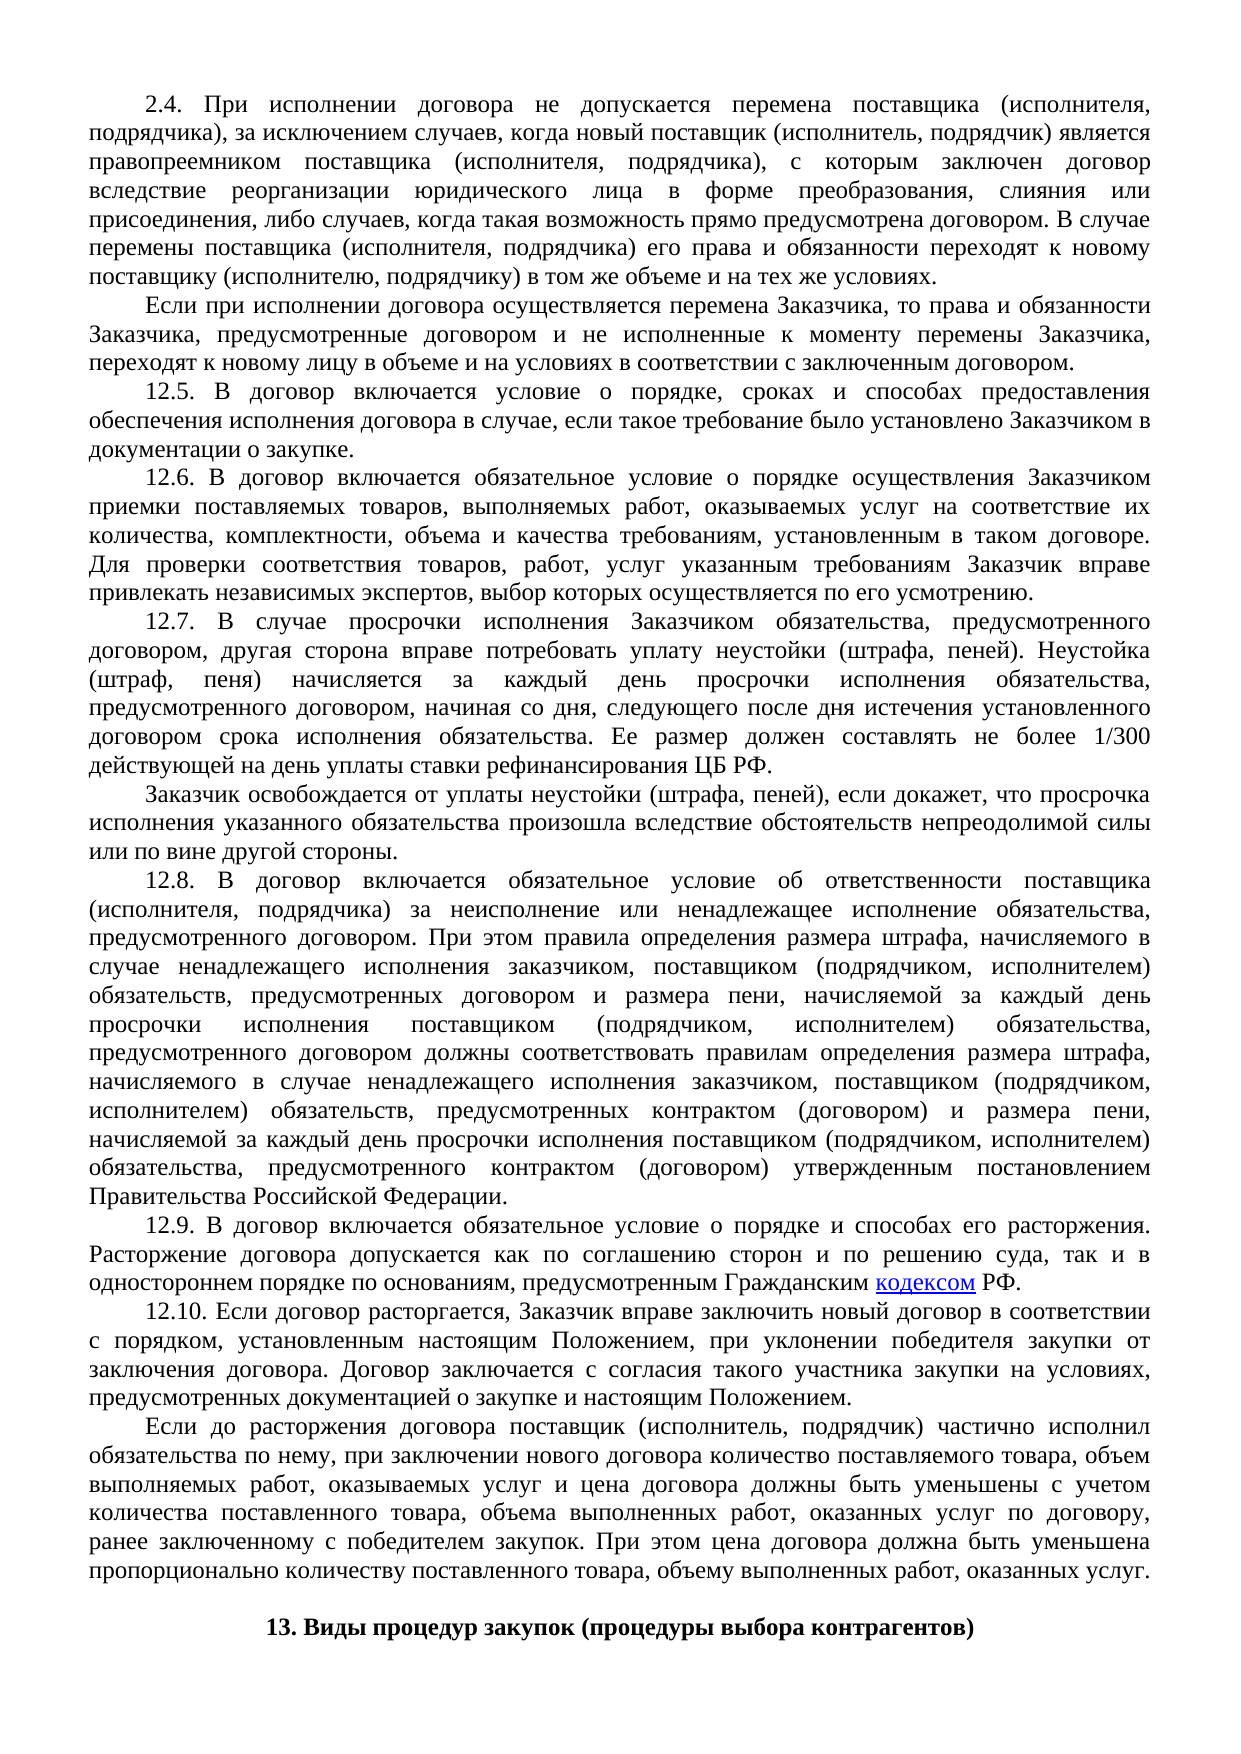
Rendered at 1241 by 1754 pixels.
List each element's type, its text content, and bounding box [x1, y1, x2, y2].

text 12.9. В договор включается обязательное условие о порядке и способах его расторжения. Расторжение договора допускается как по соглашению сторон и по решению суда, так и в одностороннем порядке по основаниям, предусмотренным Гражданским кодексом РФ. [89, 1210, 1152, 1296]
text Если до расторжения договора поставщик (исполнитель, подрядчик) частично исполнил обязательства по нему, при заключении нового договора количество поставляемого товара, объем выполняемых работ, оказываемых услуг и цена договора должны быть уменьшены с учетом количества поставленного товара, объема выполненных работ, оказанных услуг по договору, ранее заключенному с победителем закупок. При этом цена договора должна быть уменьшена пропорционально количеству поставленного товара, объему выполненных работ, оказанных услуг. [89, 1411, 1152, 1584]
text Если при исполнении договора осуществляется перемена Заказчика, то права и обязанности Заказчика, предусмотренные договором и не исполненные к моменту перемены Заказчика, переходят к новому лицу в объеме и на условиях в соответствии с заключенным договором. [89, 290, 1152, 376]
text 12.10. Если договор расторгается, Заказчик вправе заключить новый договор в соответствии с порядком, установленным настоящим Положением, при уклонении победителя закупки от заключения договора. Договор заключается с согласия такого участника закупки на условиях, предусмотренных документацией о закупке и настоящим Положением. [89, 1296, 1152, 1411]
text 2.4. При исполнении договора не допускается перемена поставщика (исполнителя, подрядчика), за исключением случаев, когда новый поставщик (исполнитель, подрядчик) является правопреемником поставщика (исполнителя, подрядчика), с которым заключен договор вследствие реорганизации юридического лица в форме преобразования, слияния или присоединения, либо случаев, когда такая возможность прямо предусмотрена договором. В случае перемены поставщика (исполнителя, подрядчика) его права и обязанности переходят к новому поставщику (исполнителю, подрядчику) в том же объеме и на тех же условиях. [89, 89, 1152, 290]
text 12.6. В договор включается обязательное условие о порядке осуществления Заказчиком приемки поставляемых товаров, выполняемых работ, оказываемых услуг на соответствие их количества, комплектности, объема и качества требованиям, установленным в таком договоре. Для проверки соответствия товаров, работ, услуг указанным требованиям Заказчик вправе привлекать независимых экспертов, выбор которых осуществляется по его усмотрению. [89, 462, 1152, 606]
text 12.8. В договор включается обязательное условие об ответственности поставщика (исполнителя, подрядчика) за неисполнение или ненадлежащее исполнение обязательства, предусмотренного договором. При этом правила определения размера штрафа, начисляемого в случае ненадлежащего исполнения заказчиком, поставщиком (подрядчиком, исполнителем) обязательств, предусмотренных договором и размера пени, начисляемой за каждый день просрочки исполнения поставщиком (подрядчиком, исполнителем) обязательства, предусмотренного договором должны соответствовать правилам определения размера штрафа, начисляемого в случае ненадлежащего исполнения заказчиком, поставщиком (подрядчиком, исполнителем) обязательств, предусмотренных контрактом (договором) и размера пени, начисляемой за каждый день просрочки исполнения поставщиком (подрядчиком, исполнителем) обязательства, предусмотренного контрактом (договором) утвержденным постановлением Правительства Российской Федерации. [89, 865, 1152, 1210]
text Заказчик освобождается от уплаты неустойки (штрафа, пеней), если докажет, что просрочка исполнения указанного обязательства произошла вследствие обстоятельств непреодолимой силы или по вине другой стороны. [89, 779, 1152, 865]
text 13. Виды процедур закупок (процедуры выбора контрагентов) [89, 1612, 1152, 1641]
text 12.7. В случае просрочки исполнения Заказчиком обязательства, предусмотренного договором, другая сторона вправе потребовать уплату неустойки (штрафа, пеней). Неустойка (штраф, пеня) начисляется за каждый день просрочки исполнения обязательства, предусмотренного договором, начиная со дня, следующего после дня истечения установленного договором срока исполнения обязательства. Ее размер должен составлять не более 1/300 действующей на день уплаты ставки рефинансирования ЦБ РФ. [89, 606, 1152, 779]
text 12.5. В договор включается условие о порядке, сроках и способах предоставления обеспечения исполнения договора в случае, если такое требование было установлено Заказчиком в документации о закупке. [89, 376, 1152, 462]
